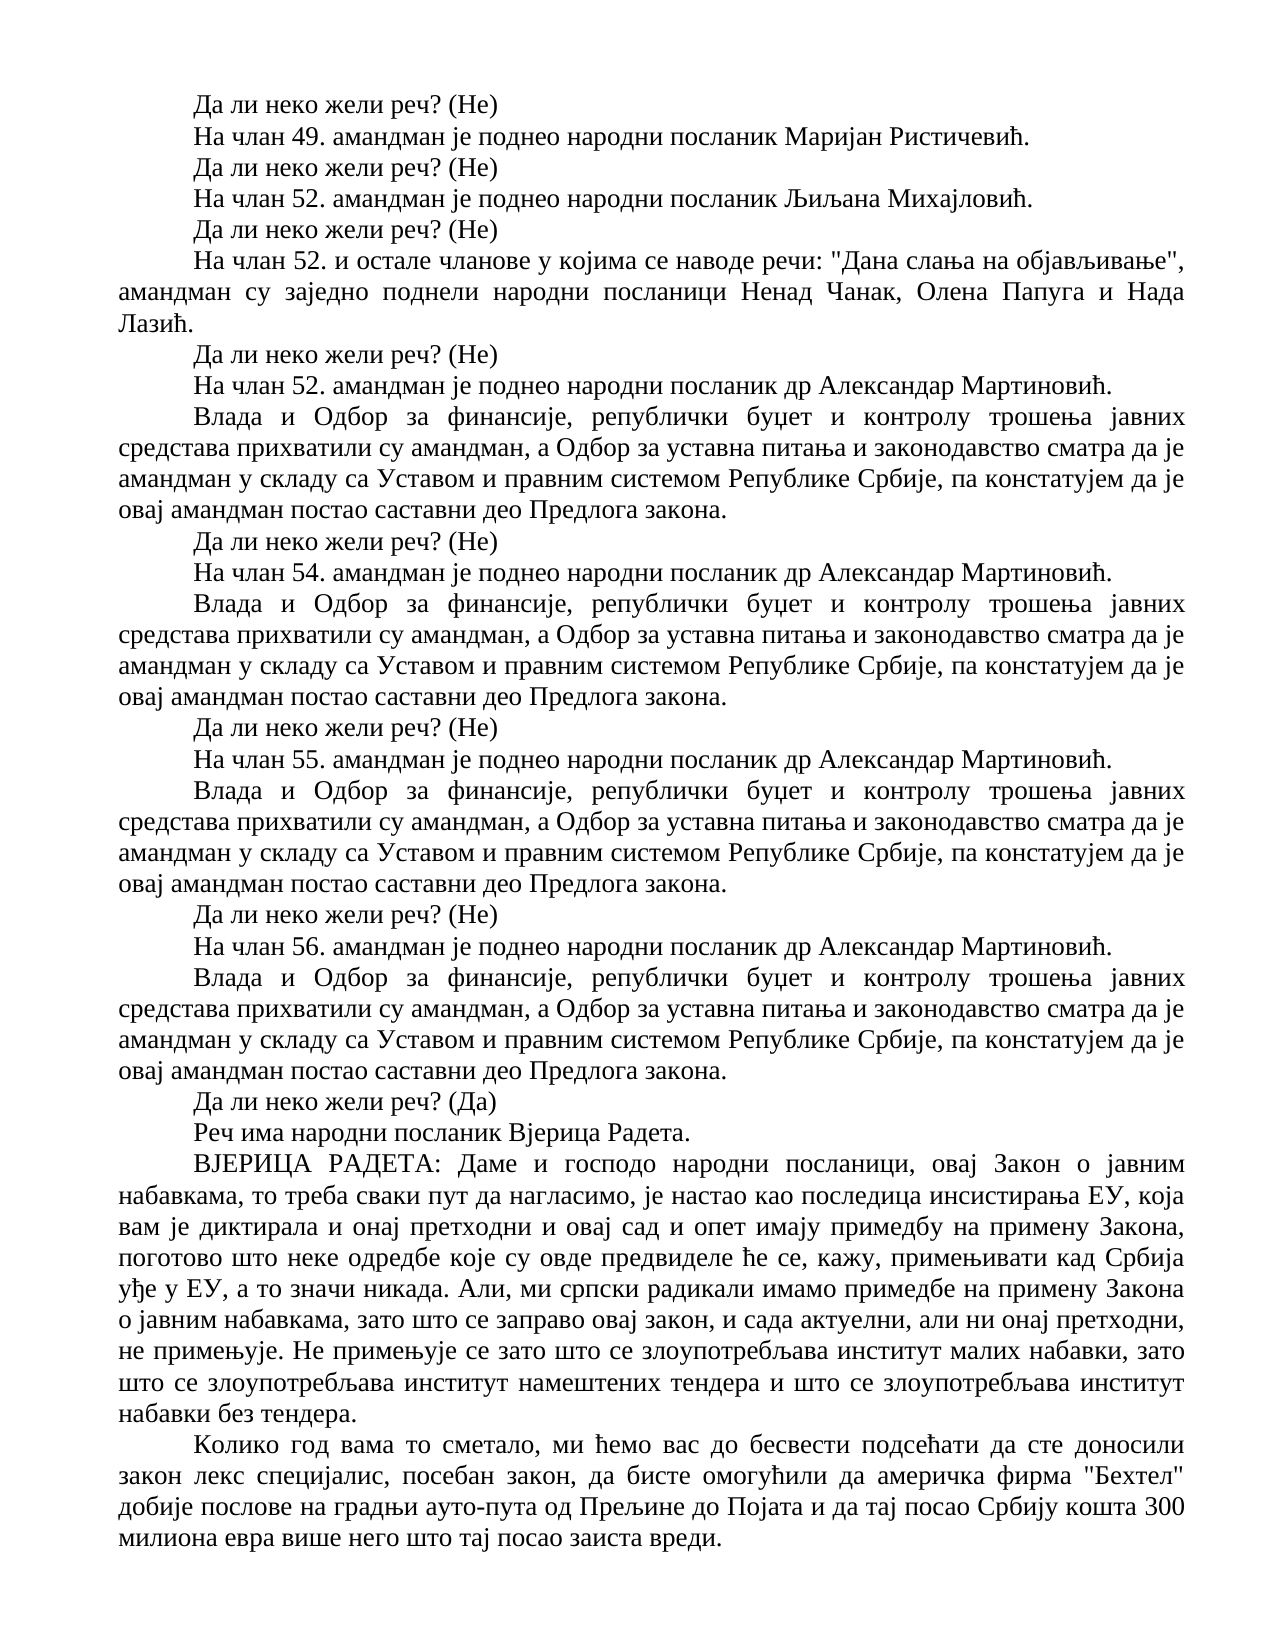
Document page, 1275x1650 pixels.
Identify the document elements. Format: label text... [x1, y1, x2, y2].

text Влада и Одбор за финансије, републички буџет и контролу трошења јавних средстава прихватили су амандман, а Одбор за уставна питања и законодавство сматра да је амандман у складу са Уставом и правним системом Републике Србије, па констатујем да је овај амандман постао саставни део Предлога закона. [118, 400, 1186, 525]
text Да ли неко жели реч? (Не) [118, 151, 1186, 182]
text Да ли неко жели реч? (Не) [118, 712, 1186, 743]
text Да ли неко жели реч? (Не) [118, 898, 1186, 929]
text На члан 56. амандман је поднео народни посланик др Александар Мартиновић. [118, 929, 1186, 961]
text На члан 52. амандман је поднео народни посланик Љиљана Михајловић. [118, 182, 1186, 213]
text Да ли неко жели реч? (Не) [118, 525, 1186, 556]
text Да ли неко жели реч? (Не) [118, 338, 1186, 369]
text Да ли неко жели реч? (Не) [118, 213, 1186, 244]
text На члан 55. амандман је поднео народни посланик др Александар Мартиновић. [118, 743, 1186, 774]
text На члан 52. и остале чланове у којима се наводе речи: "Дана слања на објављивање", амандман су заједно поднели народни посланици Ненад Чанак, Олена Папуга и Нада Лазић. [118, 244, 1186, 338]
text Реч има народни посланик Вјерица Радета. [118, 1116, 1186, 1148]
text На члан 52. амандман је поднео народни посланик др Александар Мартиновић. [118, 369, 1186, 400]
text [118, 89, 1186, 120]
text Да ли неко жели реч? (Да) [118, 1085, 1186, 1116]
text ВЈЕРИЦА РАДЕТА: Даме и господо народни посланици, овај Закон о јавним набавкама, то треба сваки пут да нагласимо, је настао као последица инсистирања ЕУ, која вам је диктирала и онај претходни и овај сад и опет имају примедбу на примену Закона, поготово што неке одредбе које су овде предвиделе ће се, кажу, примењивати кад Србија уђе у ЕУ, а то значи никада. Али, ми српски радикали имамо примедбе на примену Закона о јавним набавкама, зато што се заправо овај закон, и сада актуелни, али ни онај претходни, не примењује. Не примењује се зато што се злоупотребљава институт малих набавки, зато што се злоупотребљава институт намештених тендера и што се злоупотребљава институт набавки без тендера. [118, 1148, 1186, 1428]
text На члан 54. амандман је поднео народни посланик др Александар Мартиновић. [118, 556, 1186, 587]
text Колико год вама то сметало, ми ћемо вас до бесвести подсећати да сте доносили закон лекс специјалис, посебан закон, да бисте омогућили да америчка фирма "Бехтел" добије послове на градњи ауто-пута од Прељине до Појата и да тај посао Србију кошта 300 милиона евра више него што тај посао заиста вреди. [118, 1428, 1186, 1552]
text Влада и Одбор за финансије, републички буџет и контролу трошења јавних средстава прихватили су амандман, а Одбор за уставна питања и законодавство сматра да је амандман у складу са Уставом и правним системом Републике Србије, па констатујем да је овај амандман постао саставни део Предлога закона. [118, 587, 1186, 712]
text Влада и Одбор за финансије, републички буџет и контролу трошења јавних средстава прихватили су амандман, а Одбор за уставна питања и законодавство сматра да је амандман у складу са Уставом и правним системом Републике Србије, па констатујем да је овај амандман постао саставни део Предлога закона. [118, 774, 1186, 898]
text Влада и Одбор за финансије, републички буџет и контролу трошења јавних средстава прихватили су амандман, а Одбор за уставна питања и законодавство сматра да је амандман у складу са Уставом и правним системом Републике Србије, па констатујем да је овај амандман постао саставни део Предлога закона. [118, 961, 1186, 1085]
text На члан 49. амандман је поднео народни посланик Маријан Ристичевић. [118, 120, 1186, 151]
